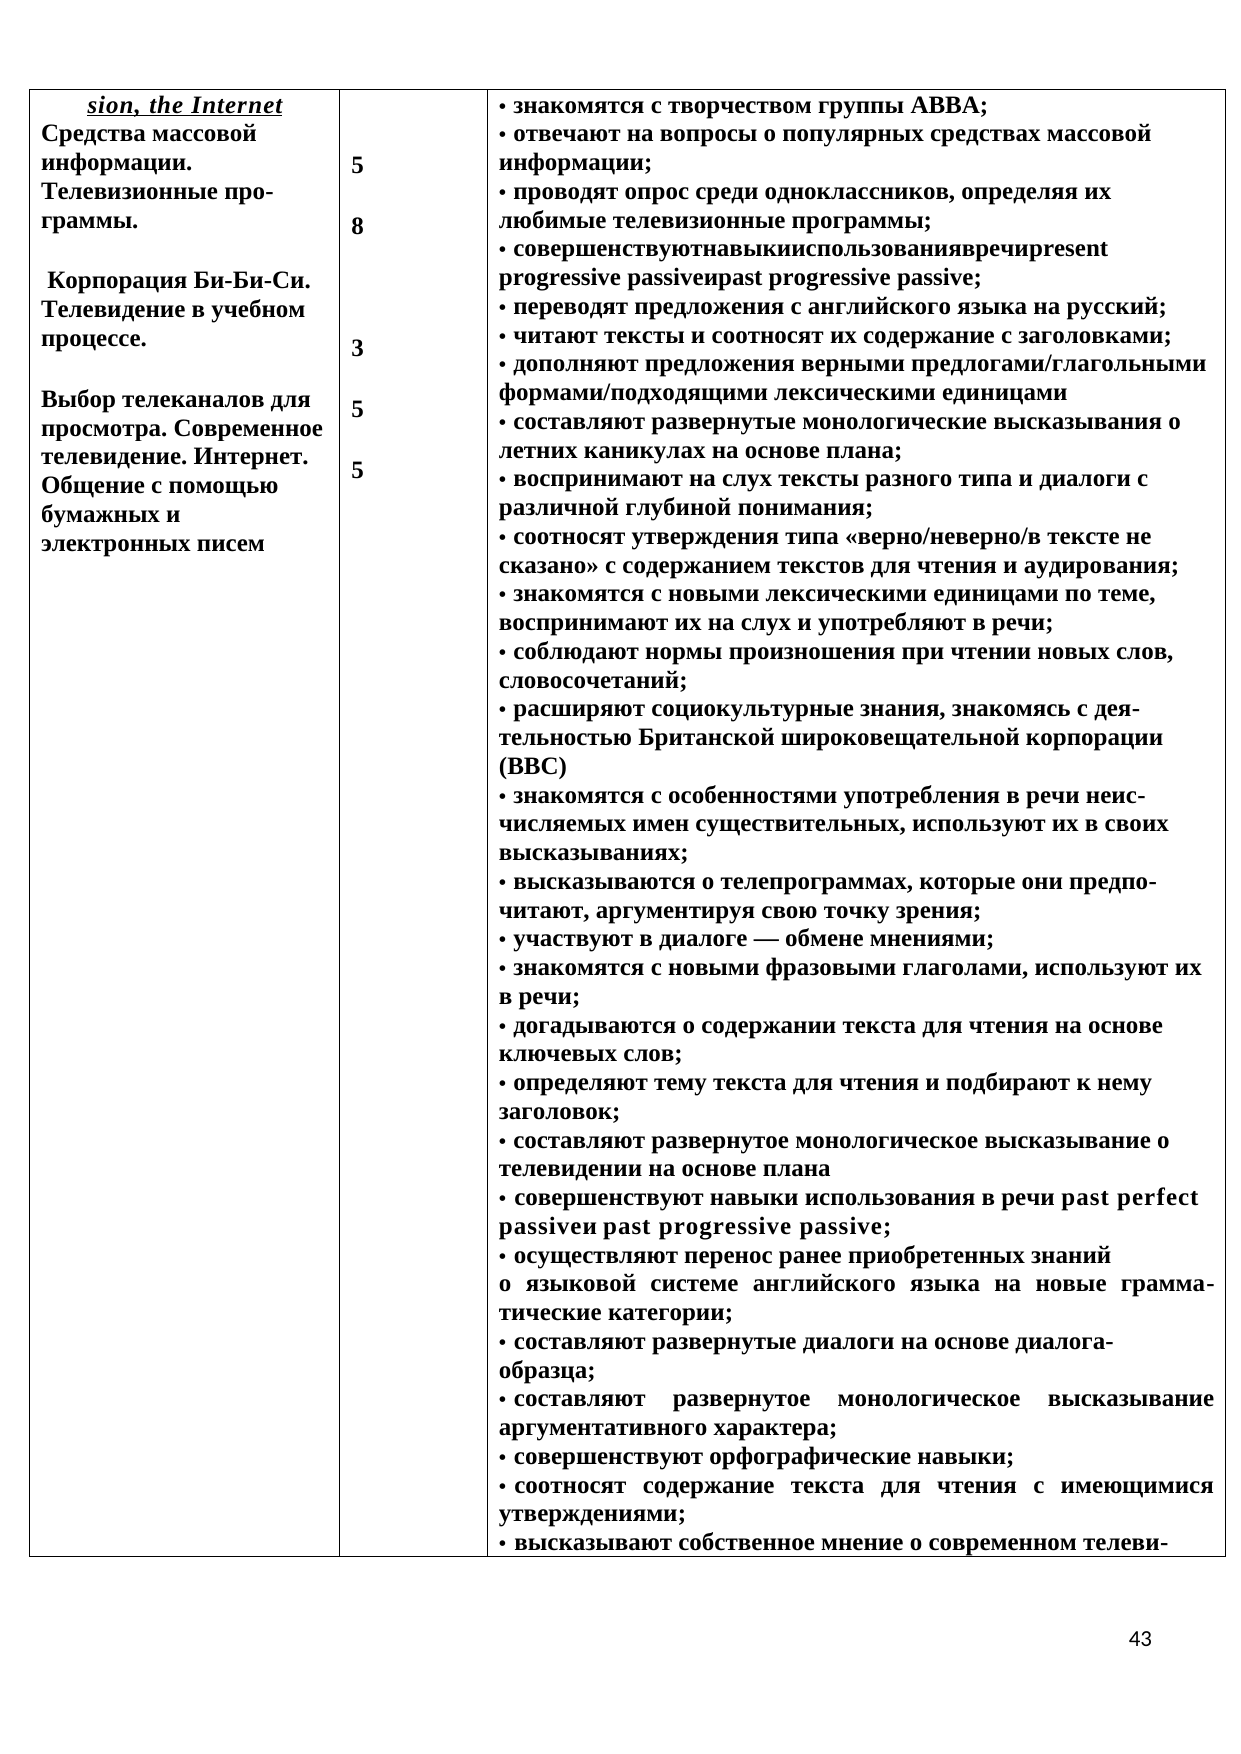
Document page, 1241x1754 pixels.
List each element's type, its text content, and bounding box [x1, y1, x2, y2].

table_cell 26 часов 5 8 3 5 5 [340, 90, 487, 1556]
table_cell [488, 90, 1225, 1556]
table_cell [30, 90, 339, 1556]
